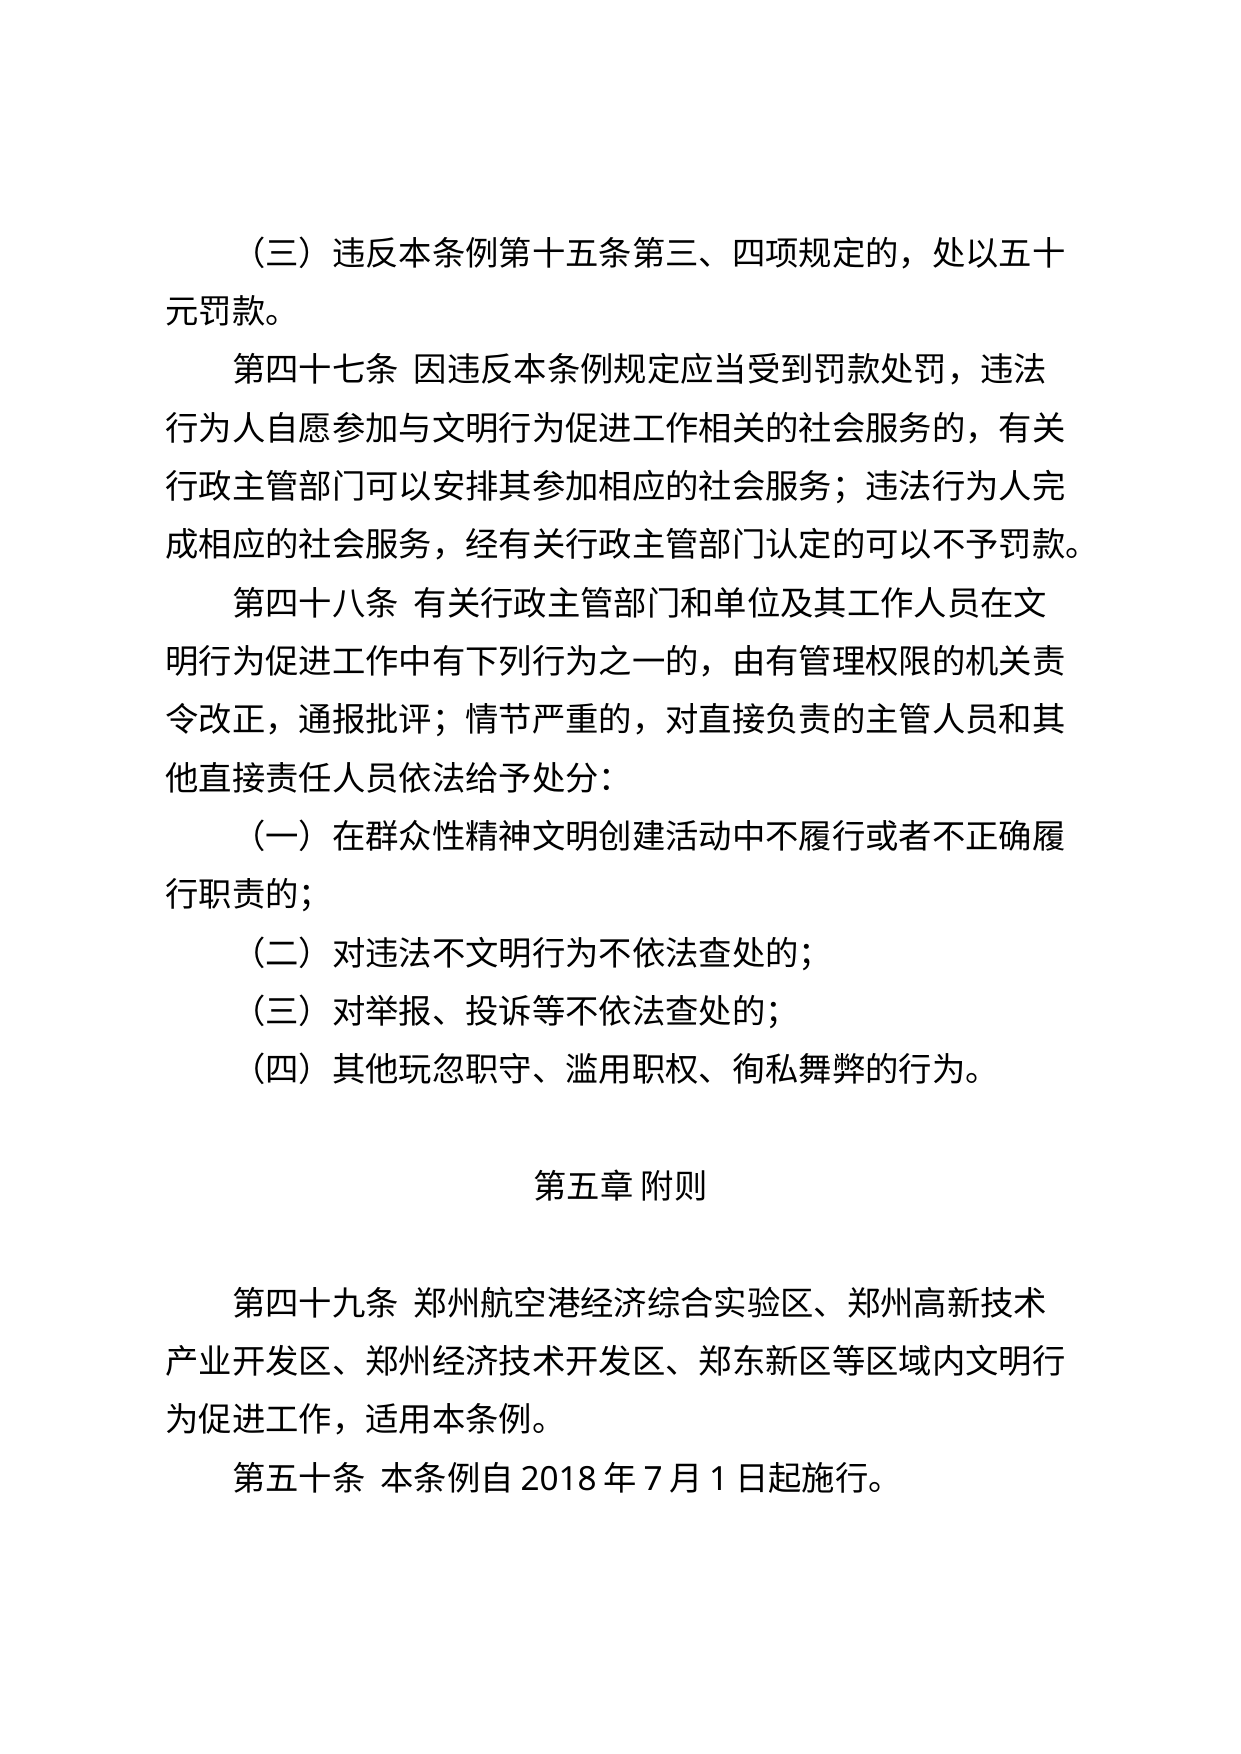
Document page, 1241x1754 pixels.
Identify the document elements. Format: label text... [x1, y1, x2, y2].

text （三）对举报、投诉等不依法查处的； [165, 977, 1075, 1035]
text 第四十八条 有关行政主管部门和单位及其工作人员在文明行为促进工作中有下列行为之一的，由有管理权限的机关责令改正，通报批评；情节严重的，对直接负责的主管人员和其他直接责任人员依法给予处分： [165, 568, 1075, 802]
text 第四十九条 郑州航空港经济综合实验区、郑州高新技术产业开发区、郑州经济技术开发区、郑东新区等区域内文明行为促进工作，适用本条例。 [165, 1268, 1075, 1443]
text 第四十七条 因违反本条例规定应当受到罚款处罚，违法行为人自愿参加与文明行为促进工作相关的社会服务的，有关行政主管部门可以安排其参加相应的社会服务；违法行为人完成相应的社会服务，经有关行政主管部门认定的可以不予罚款。 [165, 335, 1075, 568]
text （一）在群众性精神文明创建活动中不履行或者不正确履行职责的； [165, 802, 1075, 918]
text （二）对违法不文明行为不依法查处的； [165, 918, 1075, 977]
text 第五章 附则 [165, 1152, 1075, 1210]
text （三）违反本条例第十五条第三、四项规定的，处以五十元罚款。 [165, 218, 1075, 335]
text （四）其他玩忽职守、滥用职权、徇私舞弊的行为。 [165, 1035, 1075, 1093]
text 第五十条 本条例自2018年7月1日起施行。 [165, 1443, 1075, 1502]
